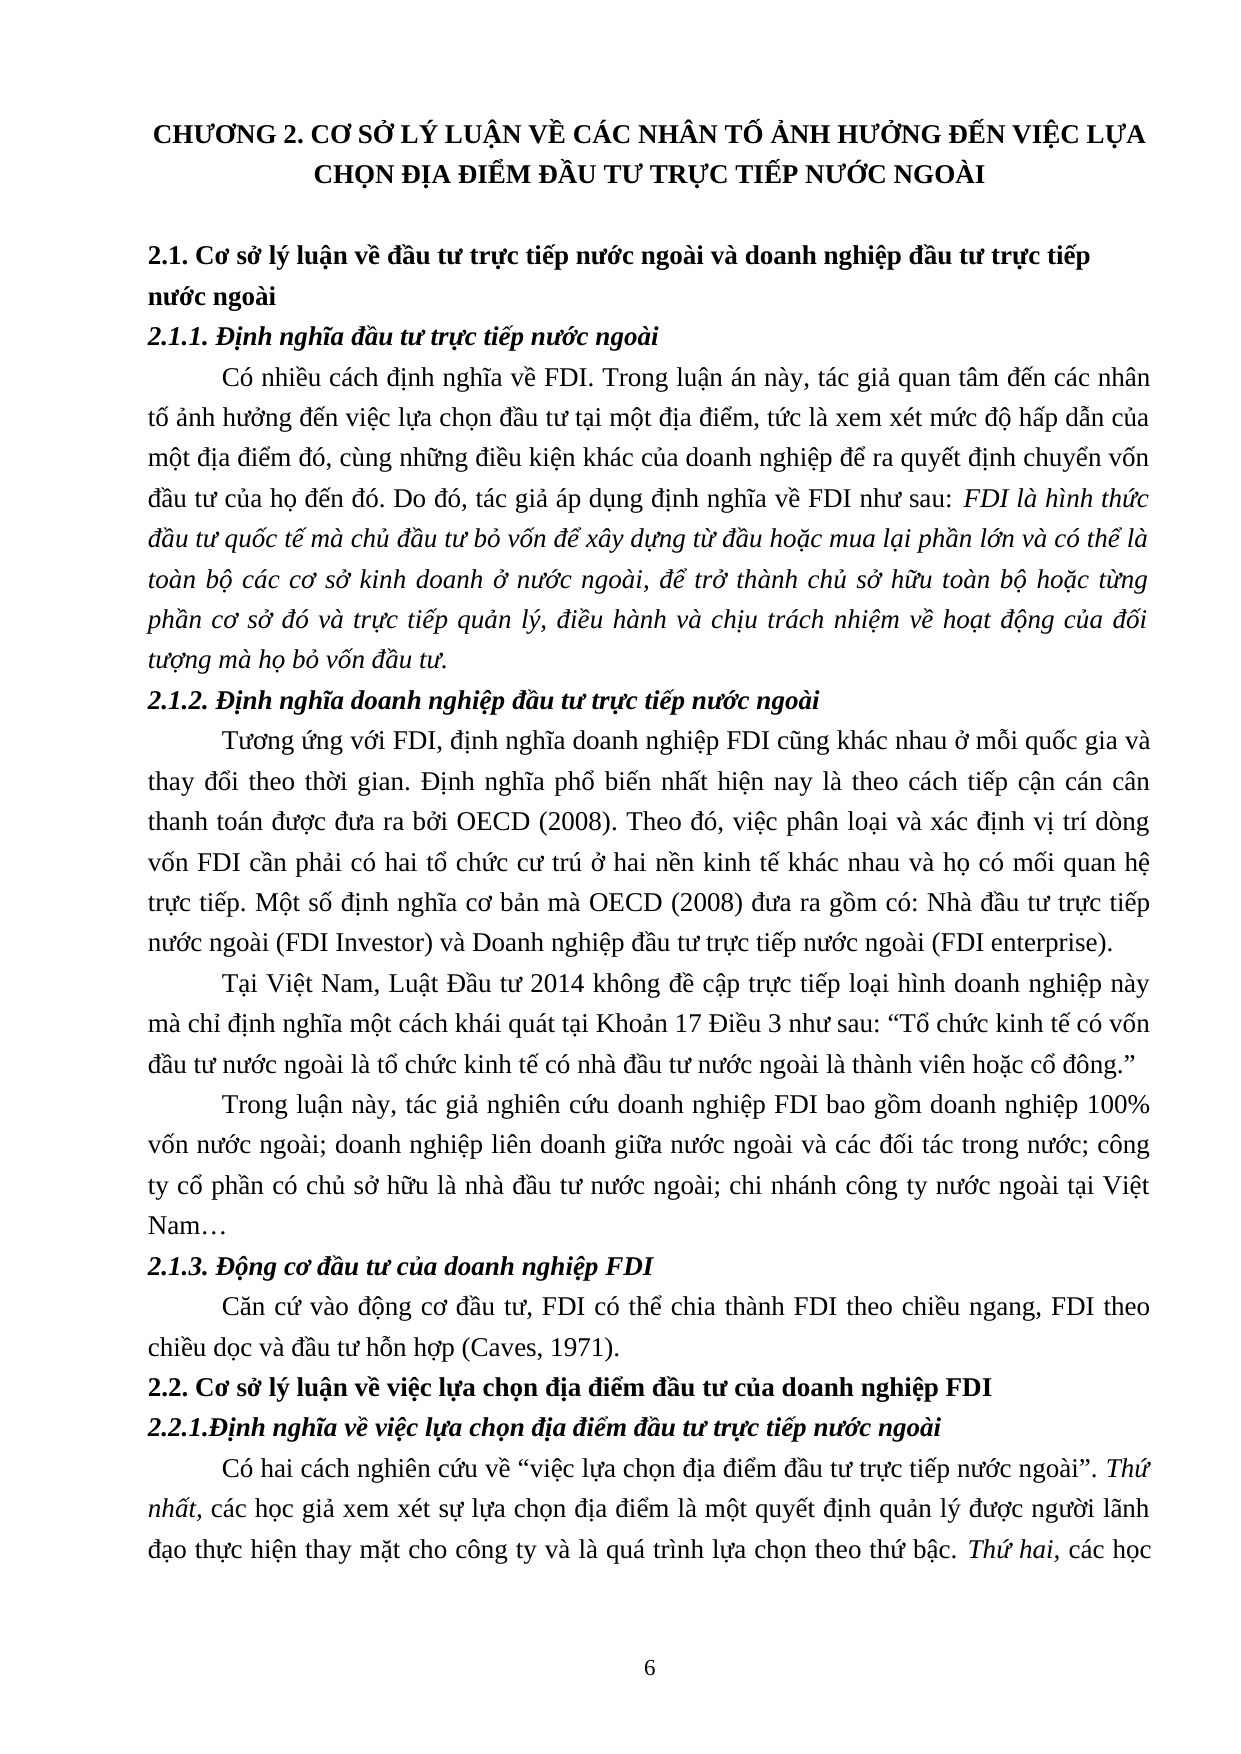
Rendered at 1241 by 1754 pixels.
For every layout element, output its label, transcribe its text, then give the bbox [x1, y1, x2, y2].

subtitle 2.1.3. Động cơ đầu tư của doanh nghiệp FDI [148, 1250, 1152, 1281]
text Tương ứng với FDI, định nghĩa doanh nghiệp FDI cũng khác nhau ở mỗi quốc gia và thay đổi theo thời gian. Định nghĩa phổ biến nhất hiện nay là theo cách tiếp cận cán cân thanh toán được đưa ra bởi OECD (2008). Theo đó, việc phân loại và xác định vị trí dòng vốn FDI cần phải có hai tổ chức cư trú ở hai nền kinh tế khác nhau và họ có mối quan hệ trực tiếp. Một số định nghĩa cơ bản mà OECD (2008) đưa ra gồm có: Nhà đầu tư trực tiếp nước ngoài (FDI Investor) và Doanh nghiệp đầu tư trực tiếp nước ngoài (FDI enterprise). [148, 724, 1152, 958]
text Tại Việt Nam, Luật Đầu tư 2014 không đề cập trực tiếp loại hình doanh nghiệp này mà chỉ định nghĩa một cách khái quát tại Khoản 17 Điều 3 như sau: “Tổ chức kinh tế có vốn đầu tư nước ngoài là tổ chức kinh tế có nhà đầu tư nước ngoài là thành viên hoặc cổ đông.” [148, 967, 1152, 1079]
subtitle 2.1.2. Định nghĩa doanh nghiệp đầu tư trực tiếp nước ngoài [148, 684, 1152, 715]
text Trong luận này, tác giả nghiên cứu doanh nghiệp FDI bao gồm doanh nghiệp 100% vốn nước ngoài; doanh nghiệp liên doanh giữa nước ngoài và các đối tác trong nước; công ty cổ phần có chủ sở hữu là nhà đầu tư nước ngoài; chi nhánh công ty nước ngoài tại Việt Nam… [148, 1088, 1152, 1241]
text Có nhiều cách định nghĩa về FDI. Trong luận án này, tác giả quan tâm đến các nhân tố ảnh hưởng đến việc lựa chọn đầu tư tại một địa điểm, tức là xem xét mức độ hấp dẫn của một địa điểm đó, cùng những điều kiện khác của doanh nghiệp để ra quyết định chuyển vốn đầu tư của họ đến đó. Do đó, tác giả áp dụng định nghĩa về FDI như sau: FDI là hình thức đầu tư quốc tế mà chủ đầu tư bỏ vốn để xây dựng từ đầu hoặc mua lại phần lớn và có thể là toàn bộ các cơ sở kinh doanh ở nước ngoài, để trở thành chủ sở hữu toàn bộ hoặc từng phần cơ sở đó và trực tiếp quản lý, điều hành và chịu trách nhiệm về hoạt động của đối tượng mà họ bỏ vốn đầu tư. [148, 361, 1152, 675]
text CHƯƠNG 2. CƠ SỞ LÝ LUẬN VỀ CÁC NHÂN TỐ ẢNH HƯỞNG ĐẾN VIỆC LỰA CHỌN ĐỊA ĐIỂM ĐẦU TƯ TRỰC TIẾP NƯỚC NGOÀI [148, 118, 1152, 190]
subtitle 2.2.1.Định nghĩa về việc lựa chọn địa điểm đầu tư trực tiếp nước ngoài [148, 1411, 1152, 1443]
text Căn cứ vào động cơ đầu tư, FDI có thể chia thành FDI theo chiều ngang, FDI theo chiều dọc và đầu tư hỗn hợp (Caves, 1971). [148, 1290, 1152, 1362]
subtitle 2.1. Cơ sở lý luận về đầu tư trực tiếp nước ngoài và doanh nghiệp đầu tư trực tiếp nước ngoài [148, 239, 1152, 311]
subtitle 2.2. Cơ sở lý luận về việc lựa chọn địa điểm đầu tư của doanh nghiệp FDI [148, 1371, 1152, 1402]
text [148, 1452, 1152, 1564]
subtitle 2.1.1. Định nghĩa đầu tư trực tiếp nước ngoài [148, 320, 1152, 351]
